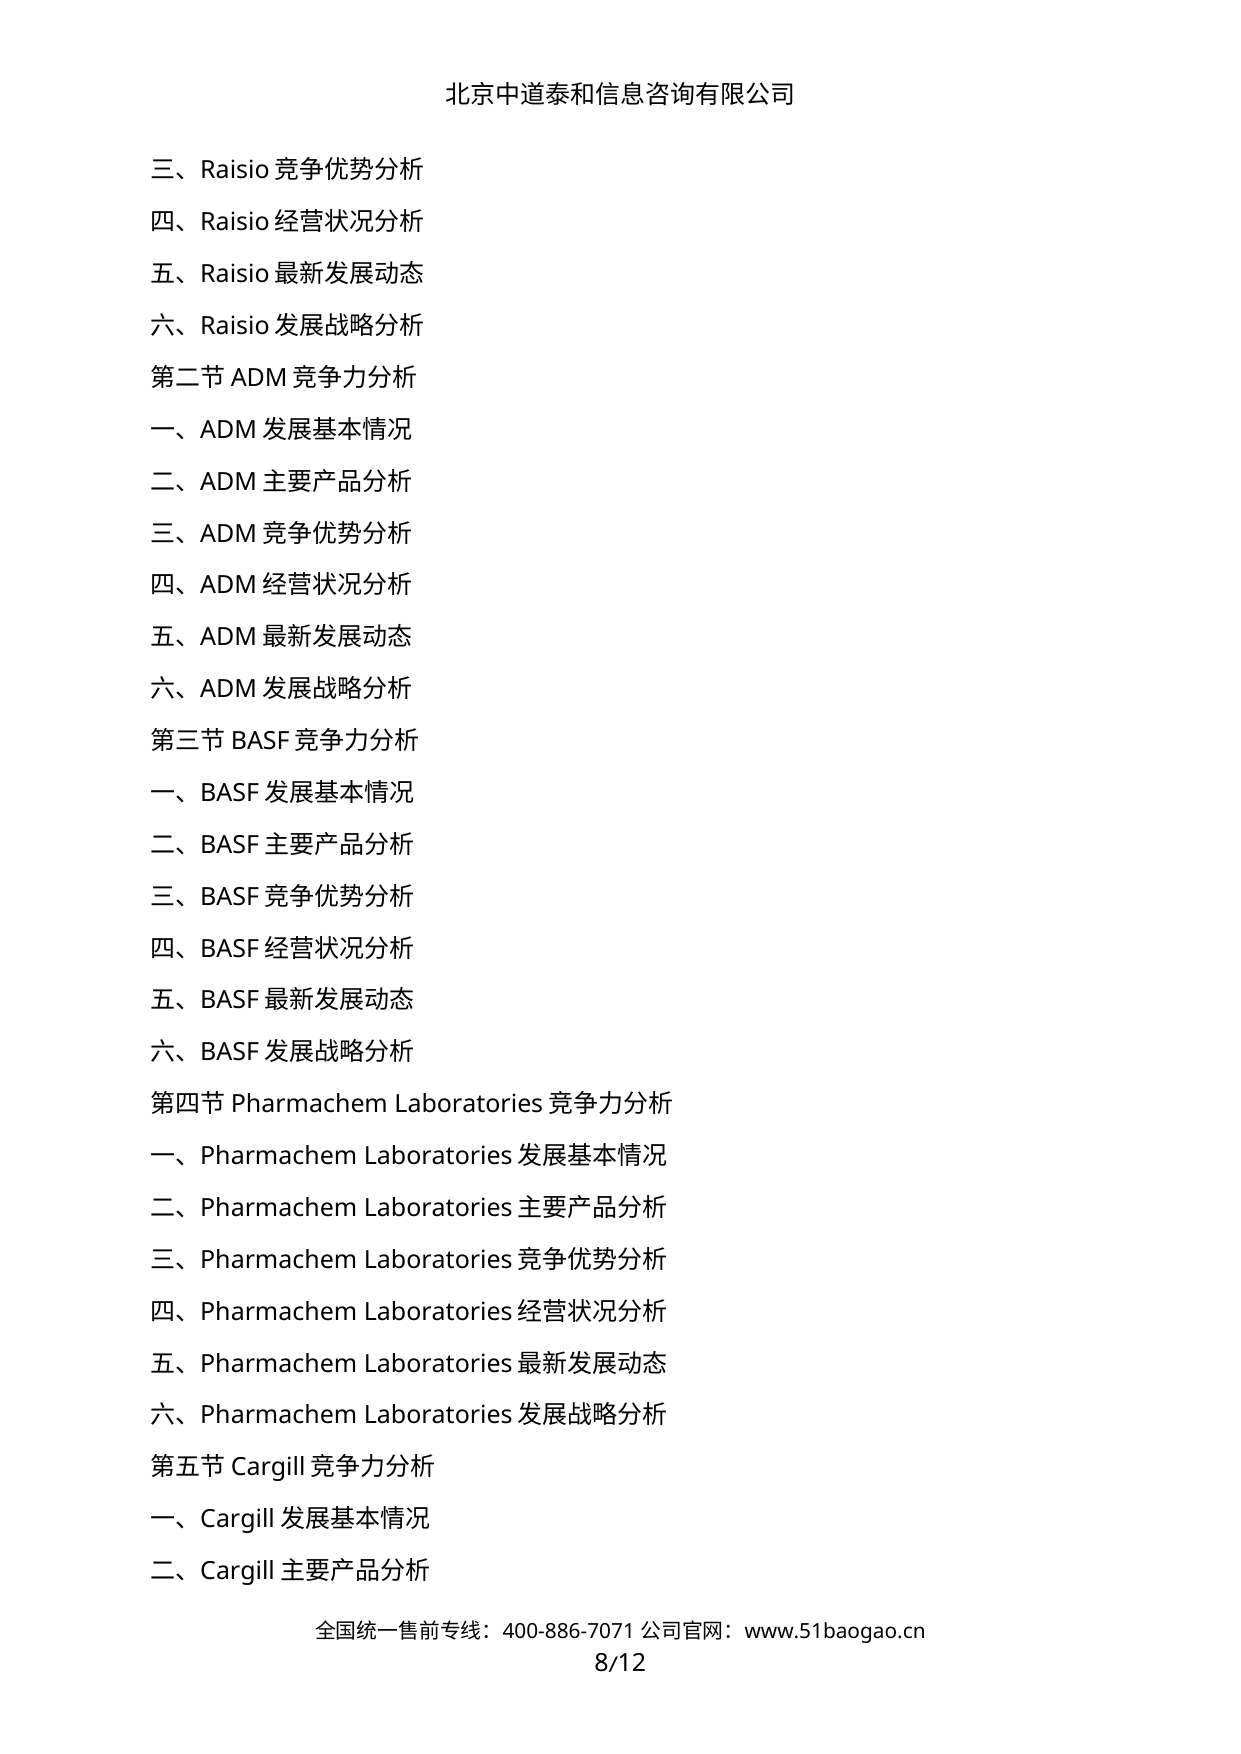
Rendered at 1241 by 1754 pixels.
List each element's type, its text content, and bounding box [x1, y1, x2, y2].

text 四、ADM经营状况分析 [150, 565, 1090, 601]
text 五、ADM最新发展动态 [150, 617, 1090, 653]
text 一、Pharmachem Laboratories发展基本情况 [150, 1136, 1090, 1172]
text 三、Raisio竞争优势分析 [150, 150, 1090, 186]
text 四、Raisio经营状况分析 [150, 202, 1090, 238]
text 四、Pharmachem Laboratories经营状况分析 [150, 1291, 1090, 1327]
text 五、Pharmachem Laboratories最新发展动态 [150, 1343, 1090, 1379]
text 一、BASF发展基本情况 [150, 772, 1090, 809]
text 五、Raisio最新发展动态 [150, 254, 1090, 290]
text 第二节 ADM竞争力分析 [150, 357, 1090, 394]
text 三、ADM竞争优势分析 [150, 513, 1090, 549]
text 第四节 Pharmachem Laboratories竞争力分析 [150, 1084, 1090, 1120]
text 五、BASF最新发展动态 [150, 980, 1090, 1016]
text 二、ADM主要产品分析 [150, 461, 1090, 497]
text 一、Cargill发展基本情况 [150, 1499, 1090, 1535]
text 三、BASF竞争优势分析 [150, 876, 1090, 912]
text 二、Pharmachem Laboratories主要产品分析 [150, 1187, 1090, 1224]
text 二、Cargill主要产品分析 [150, 1551, 1090, 1587]
text 四、BASF经营状况分析 [150, 928, 1090, 964]
text 二、BASF主要产品分析 [150, 824, 1090, 861]
text 六、Pharmachem Laboratories发展战略分析 [150, 1395, 1090, 1431]
text 三、Pharmachem Laboratories竞争优势分析 [150, 1239, 1090, 1276]
text 六、ADM发展战略分析 [150, 669, 1090, 705]
text 第三节 BASF竞争力分析 [150, 721, 1090, 757]
text 六、BASF发展战略分析 [150, 1032, 1090, 1068]
text 一、ADM发展基本情况 [150, 409, 1090, 446]
text 六、Raisio发展战略分析 [150, 306, 1090, 342]
text 第五节 Cargill竞争力分析 [150, 1447, 1090, 1483]
